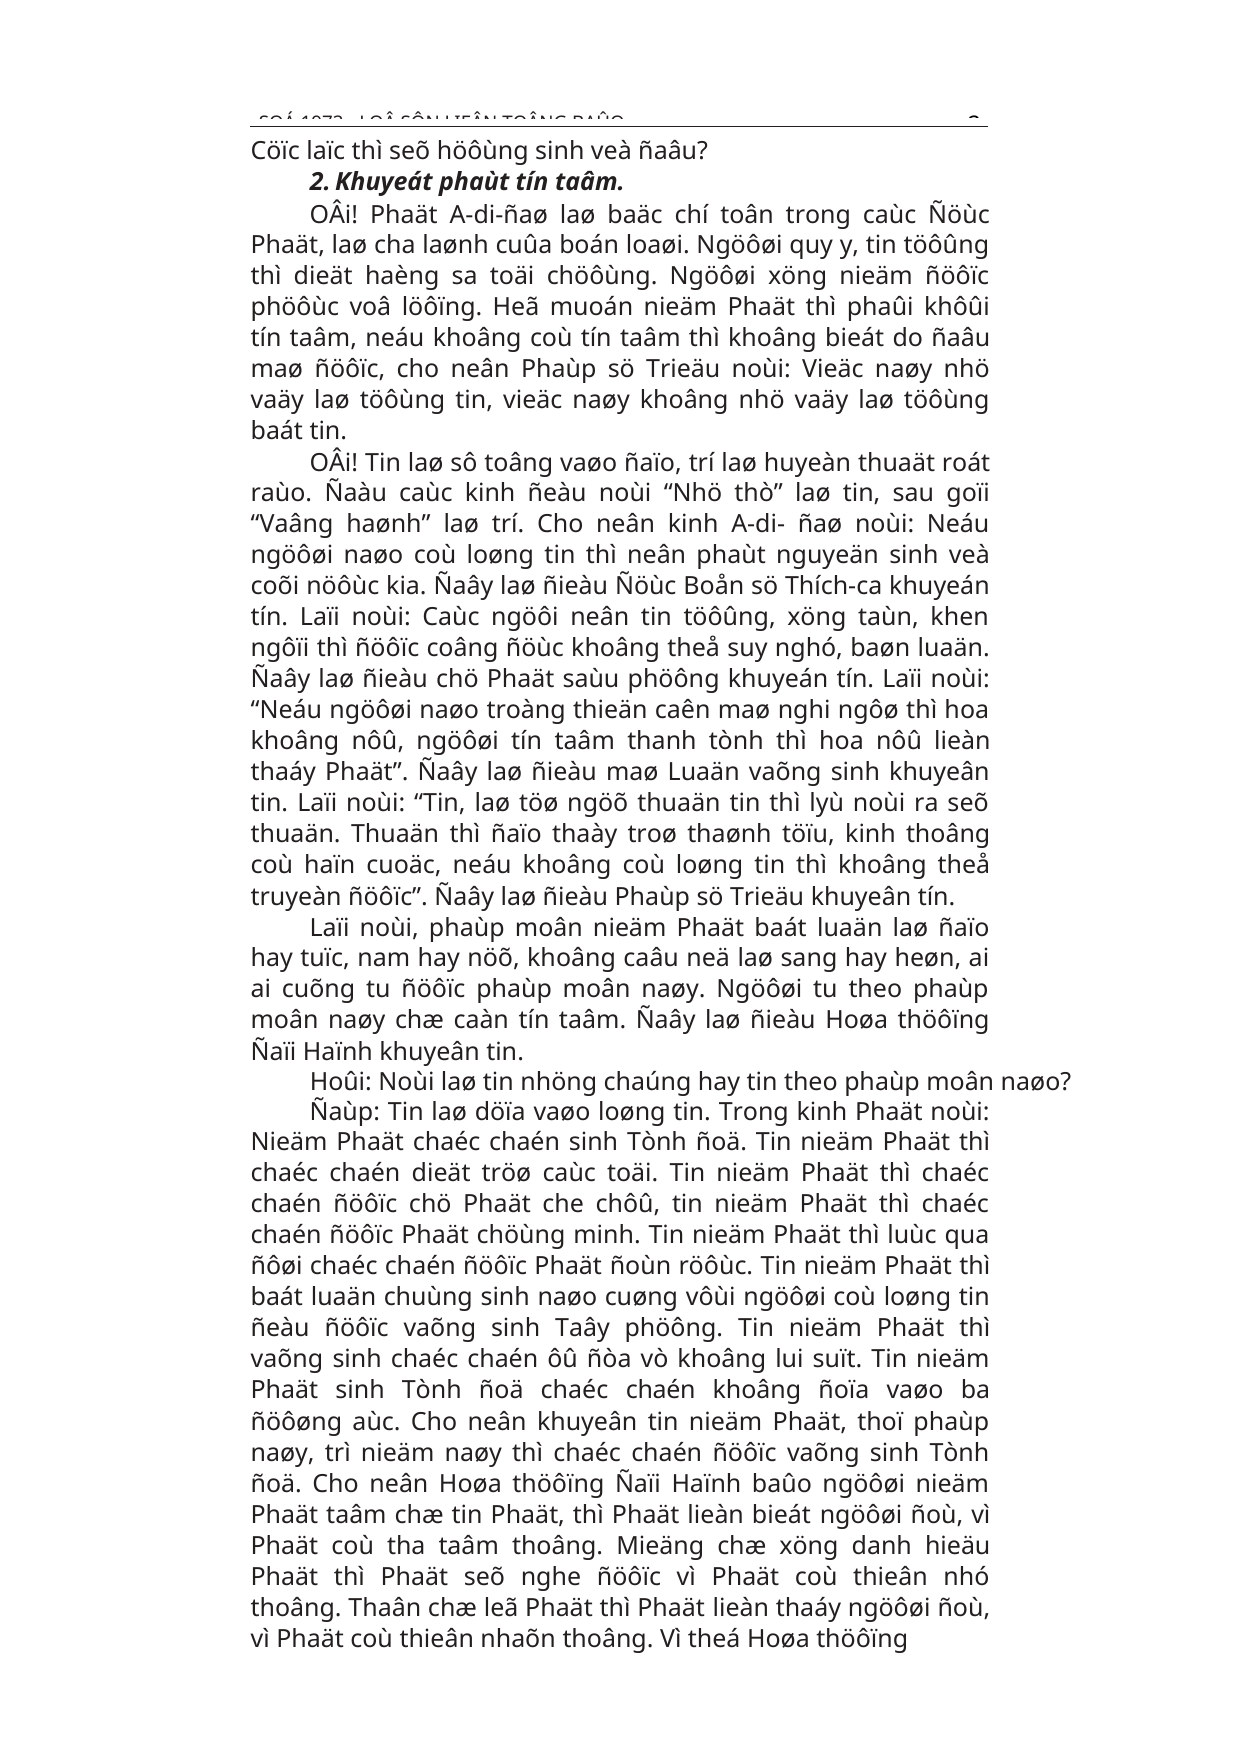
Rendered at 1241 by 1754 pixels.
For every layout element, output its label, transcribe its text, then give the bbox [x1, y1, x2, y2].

text Hoûi: Noùi laø tin nhöng chaúng hay tin theo phaùp moân naøo? [309, 1067, 1092, 1096]
text Ñaùp: Tin laø döïa vaøo loøng tin. Trong kinh Phaät noùi: Nieäm Phaät chaéc chaén sinh Tònh ñoä. Tin nieäm Phaät thì chaéc chaén dieät tröø caùc toäi. Tin nieäm Phaät thì chaéc chaén ñöôïc chö Phaät che chôû, tin nieäm Phaät thì chaéc chaén ñöôïc Phaät chöùng minh. Tin nieäm Phaät thì luùc qua ñôøi chaéc chaén ñöôïc Phaät ñoùn röôùc. Tin nieäm Phaät thì baát luaän chuùng sinh naøo cuøng vôùi ngöôøi coù loøng tin ñeàu ñöôïc vaõng sinh Taây phöông. Tin nieäm Phaät thì vaõng sinh chaéc chaén ôû ñòa vò khoâng lui suït. Tin nieäm Phaät sinh Tònh ñoä chaéc chaén khoâng ñoïa vaøo ba ñöôøng aùc. Cho neân khuyeân tin nieäm Phaät, thoï phaùp naøy, trì nieäm naøy thì chaéc chaén ñöôïc vaõng sinh Tònh ñoä. Cho neân Hoøa thöôïng Ñaïi Haïnh baûo ngöôøi nieäm Phaät taâm chæ tin Phaät, thì Phaät lieàn bieát ngöôøi ñoù, vì Phaät coù tha taâm thoâng. Mieäng chæ xöng danh hieäu Phaät thì Phaät seõ nghe ñöôïc vì Phaät coù thieân nhó thoâng. Thaân chæ leã Phaät thì Phaät lieàn thaáy ngöôøi ñoù, vì Phaät coù thieân nhaõn thoâng. Vì theá Hoøa thöôïng [250, 1096, 990, 1654]
subtitle Khuyeát phaùt tín taâm. [309, 166, 1092, 197]
text OÂi! Tin laø sô toâng vaøo ñaïo, trí laø huyeàn thuaät roát raùo. Ñaàu caùc kinh ñeàu noùi “Nhö thò” laø tin, sau goïi “Vaâng haønh” laø trí. Cho neân kinh A-di- ñaø noùi: Neáu ngöôøi naøo coù loøng tin thì neân phaùt nguyeän sinh veà coõi nöôùc kia. Ñaây laø ñieàu Ñöùc Boån sö Thích-ca khuyeán tín. Laïi noùi: Caùc ngöôi neân tin töôûng, xöng taùn, khen ngôïi thì ñöôïc coâng ñöùc khoâng theå suy nghó, baøn luaän. Ñaây laø ñieàu chö Phaät saùu phöông khuyeán tín. Laïi noùi: “Neáu ngöôøi naøo troàng thieän caên maø nghi ngôø thì hoa khoâng nôû, ngöôøi tín taâm thanh tònh thì hoa nôû lieàn thaáy Phaät”. Ñaây laø ñieàu maø Luaän vaõng sinh khuyeân tin. Laïi noùi: “Tin, laø töø ngöõ thuaän tin thì lyù noùi ra seõ thuaän. Thuaän thì ñaïo thaày troø thaønh töïu, kinh thoâng coù haïn cuoäc, neáu khoâng coù loøng tin thì khoâng theå truyeàn ñöôïc”. Ñaây laø ñieàu Phaùp sö Trieäu khuyeân tín. [250, 447, 990, 912]
text Laïi noùi, phaùp moân nieäm Phaät baát luaän laø ñaïo hay tuïc, nam hay nöõ, khoâng caâu neä laø sang hay heøn, ai ai cuõng tu ñöôïc phaùp moân naøy. Ngöôøi tu theo phaùp moân naøy chæ caàn tín taâm. Ñaây laø ñieàu Hoøa thöôïng Ñaïi Haïnh khuyeân tin. [250, 912, 990, 1067]
text Cöïc laïc thì seõ höôùng sinh veà ñaâu? [250, 134, 1092, 166]
text OÂi! Phaät A-di-ñaø laø baäc chí toân trong caùc Ñöùc Phaät, laø cha laønh cuûa boán loaøi. Ngöôøi quy y, tin töôûng thì dieät haèng sa toäi chöôùng. Ngöôøi xöng nieäm ñöôïc phöôùc voâ löôïng. Heã muoán nieäm Phaät thì phaûi khôûi tín taâm, neáu khoâng coù tín taâm thì khoâng bieát do ñaâu maø ñöôïc, cho neân Phaùp sö Trieäu noùi: Vieäc naøy nhö vaäy laø töôùng tin, vieäc naøy khoâng nhö vaäy laø töôùng baát tin. [250, 198, 990, 447]
